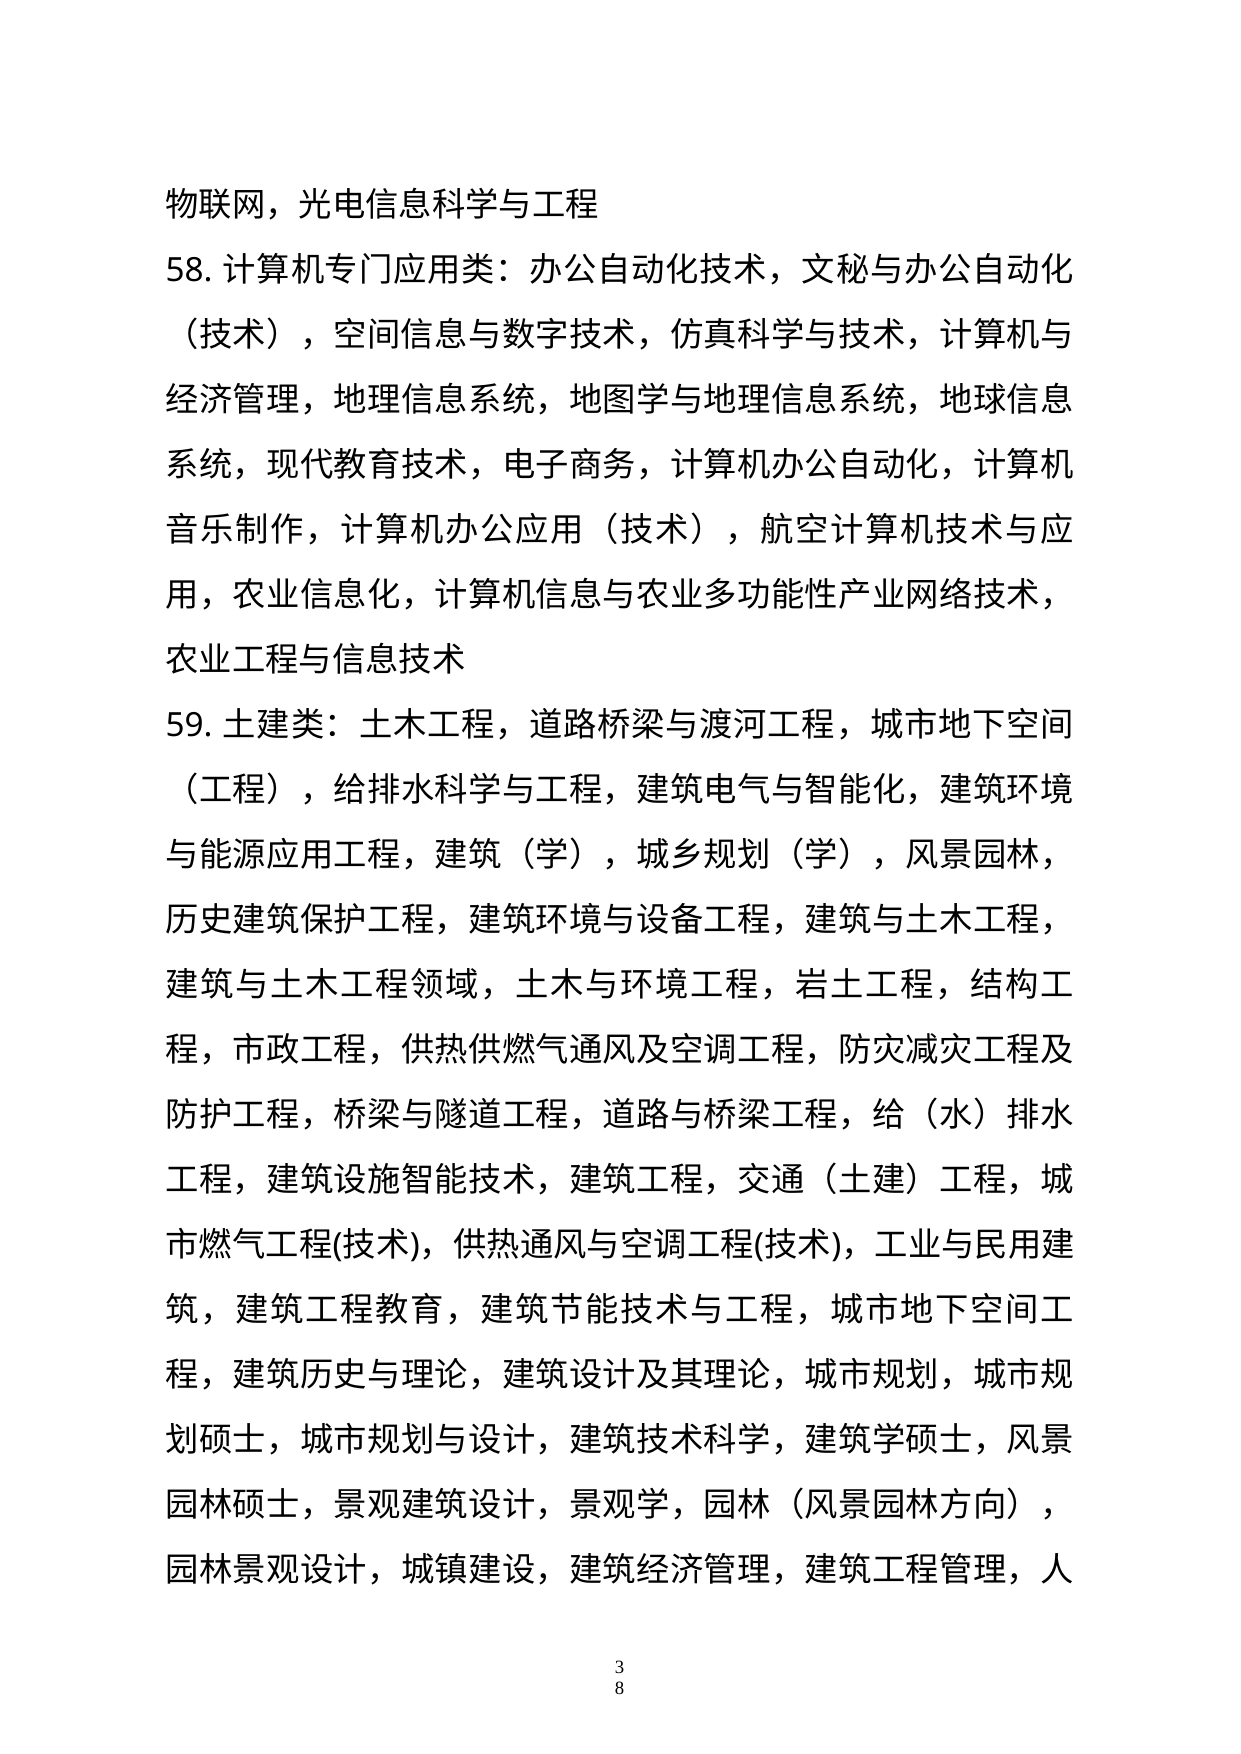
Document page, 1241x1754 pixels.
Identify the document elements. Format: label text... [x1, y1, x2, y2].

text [165, 169, 1075, 234]
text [165, 689, 1075, 1599]
text 58. 计算机专门应用类：办公自动化技术，文秘与办公自动化（技术），空间信息与数字技术，仿真科学与技术，计算机与经济管理，地理信息系统，地图学与地理信息系统，地球信息系统，现代教育技术，电子商务，计算机办公自动化，计算机音乐制作，计算机办公应用（技术），航空计算机技术与应用，农业信息化，计算机信息与农业多功能性产业网络技术，农业工程与信息技术 [165, 234, 1075, 689]
